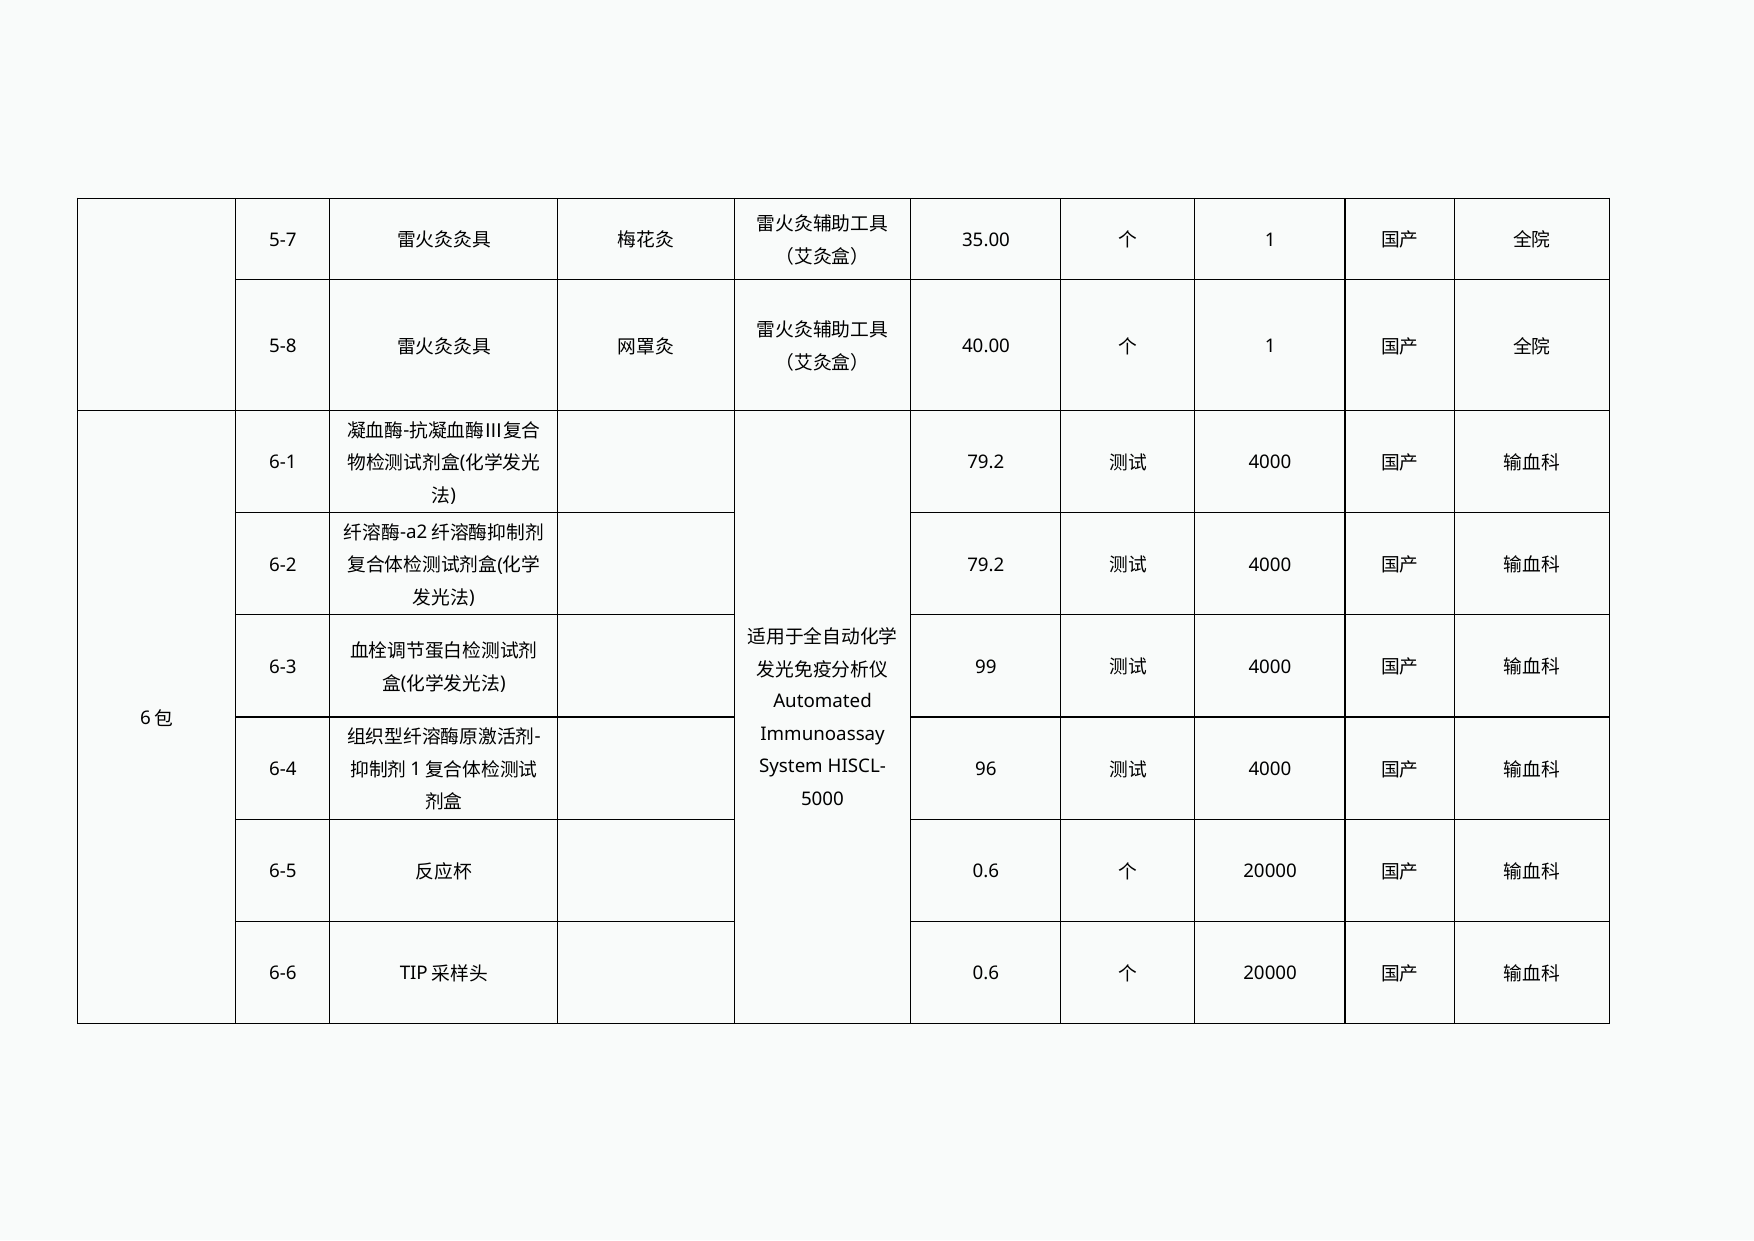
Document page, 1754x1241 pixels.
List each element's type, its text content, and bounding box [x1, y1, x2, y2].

table_cell 测试 [1061, 411, 1194, 512]
table_cell 6-4 [236, 718, 329, 818]
table_cell 凝血酶-抗凝血酶Ⅲ复合物检测试剂盒(化学发光法) [330, 411, 557, 512]
table_cell 4000 [1195, 513, 1344, 614]
table_cell [558, 411, 734, 512]
table_cell 输血科 [1455, 513, 1609, 614]
table_cell 网罩灸 [558, 280, 734, 410]
table_cell 血栓调节蛋白检测试剂盒(化学发光法) [330, 615, 557, 716]
table_cell 79.2 [911, 513, 1060, 614]
table_cell 4000 [1195, 411, 1344, 512]
table_cell 国产 [1346, 280, 1454, 410]
table_cell 梅花灸 [558, 199, 734, 279]
table_cell 国产 [1346, 411, 1454, 512]
table_cell 输血科 [1455, 615, 1609, 716]
table_cell 6-2 [236, 513, 329, 614]
table_cell 0.6 [911, 922, 1060, 1023]
table_cell 全院 [1455, 280, 1609, 410]
table_cell 雷火灸辅助工具 （艾灸盒） [735, 199, 910, 279]
table_cell 输血科 [1455, 718, 1609, 818]
table_cell 6-5 [236, 820, 329, 921]
table_cell 组织型纤溶酶原激活剂-抑制剂1复合体检测试剂盒 [330, 718, 557, 818]
table_cell 4000 [1195, 718, 1344, 818]
table_cell 6-6 [236, 922, 329, 1023]
table_cell 测试 [1061, 718, 1194, 818]
table_cell 35.00 [911, 199, 1060, 279]
table_cell 雷火灸灸具 [330, 280, 557, 410]
table_cell [558, 513, 734, 614]
table_cell 6-1 [236, 411, 329, 512]
table_cell 4000 [1195, 615, 1344, 716]
table_cell 79.2 [911, 411, 1060, 512]
table_cell 6包 [78, 411, 235, 1023]
table_cell 适用于全自动化学发光免疫分析仪 Automated Immunoassay System HISCL-5000 [735, 411, 910, 1023]
table_cell 输血科 [1455, 820, 1609, 921]
table_cell 国产 [1346, 199, 1454, 279]
table_cell 反应杯 [330, 820, 557, 921]
table_cell 国产 [1346, 922, 1454, 1023]
table_cell 20000 [1195, 922, 1344, 1023]
table_cell 6-3 [236, 615, 329, 716]
table_cell 个 [1061, 922, 1194, 1023]
table_cell TIP采样头 [330, 922, 557, 1023]
table_cell 5-7 [236, 199, 329, 279]
table_cell [558, 615, 734, 716]
table_cell [558, 820, 734, 921]
table_cell 全院 [1455, 199, 1609, 279]
table_cell 0.6 [911, 820, 1060, 921]
table_cell 96 [911, 718, 1060, 818]
table_cell 雷火灸灸具 [330, 199, 557, 279]
table_cell 个 [1061, 820, 1194, 921]
table_cell [558, 718, 734, 818]
table_cell 雷火灸辅助工具 （艾灸盒） [735, 280, 910, 410]
table_cell [558, 922, 734, 1023]
table_cell 输血科 [1455, 411, 1609, 512]
table_cell 国产 [1346, 615, 1454, 716]
table_cell 测试 [1061, 513, 1194, 614]
table_cell 国产 [1346, 820, 1454, 921]
table_cell 国产 [1346, 718, 1454, 818]
table_cell 国产 [1346, 513, 1454, 614]
table_cell 5-8 [236, 280, 329, 410]
table_cell 测试 [1061, 615, 1194, 716]
table_cell 个 [1061, 199, 1194, 279]
table_cell 20000 [1195, 820, 1344, 921]
table_cell 个 [1061, 280, 1194, 410]
table_cell 40.00 [911, 280, 1060, 410]
table_cell 99 [911, 615, 1060, 716]
table_cell 1 [1195, 199, 1344, 279]
table_cell 1 [1195, 280, 1344, 410]
table_cell 纤溶酶-a2纤溶酶抑制剂复合体检测试剂盒(化学发光法) [330, 513, 557, 614]
table_cell 输血科 [1455, 922, 1609, 1023]
